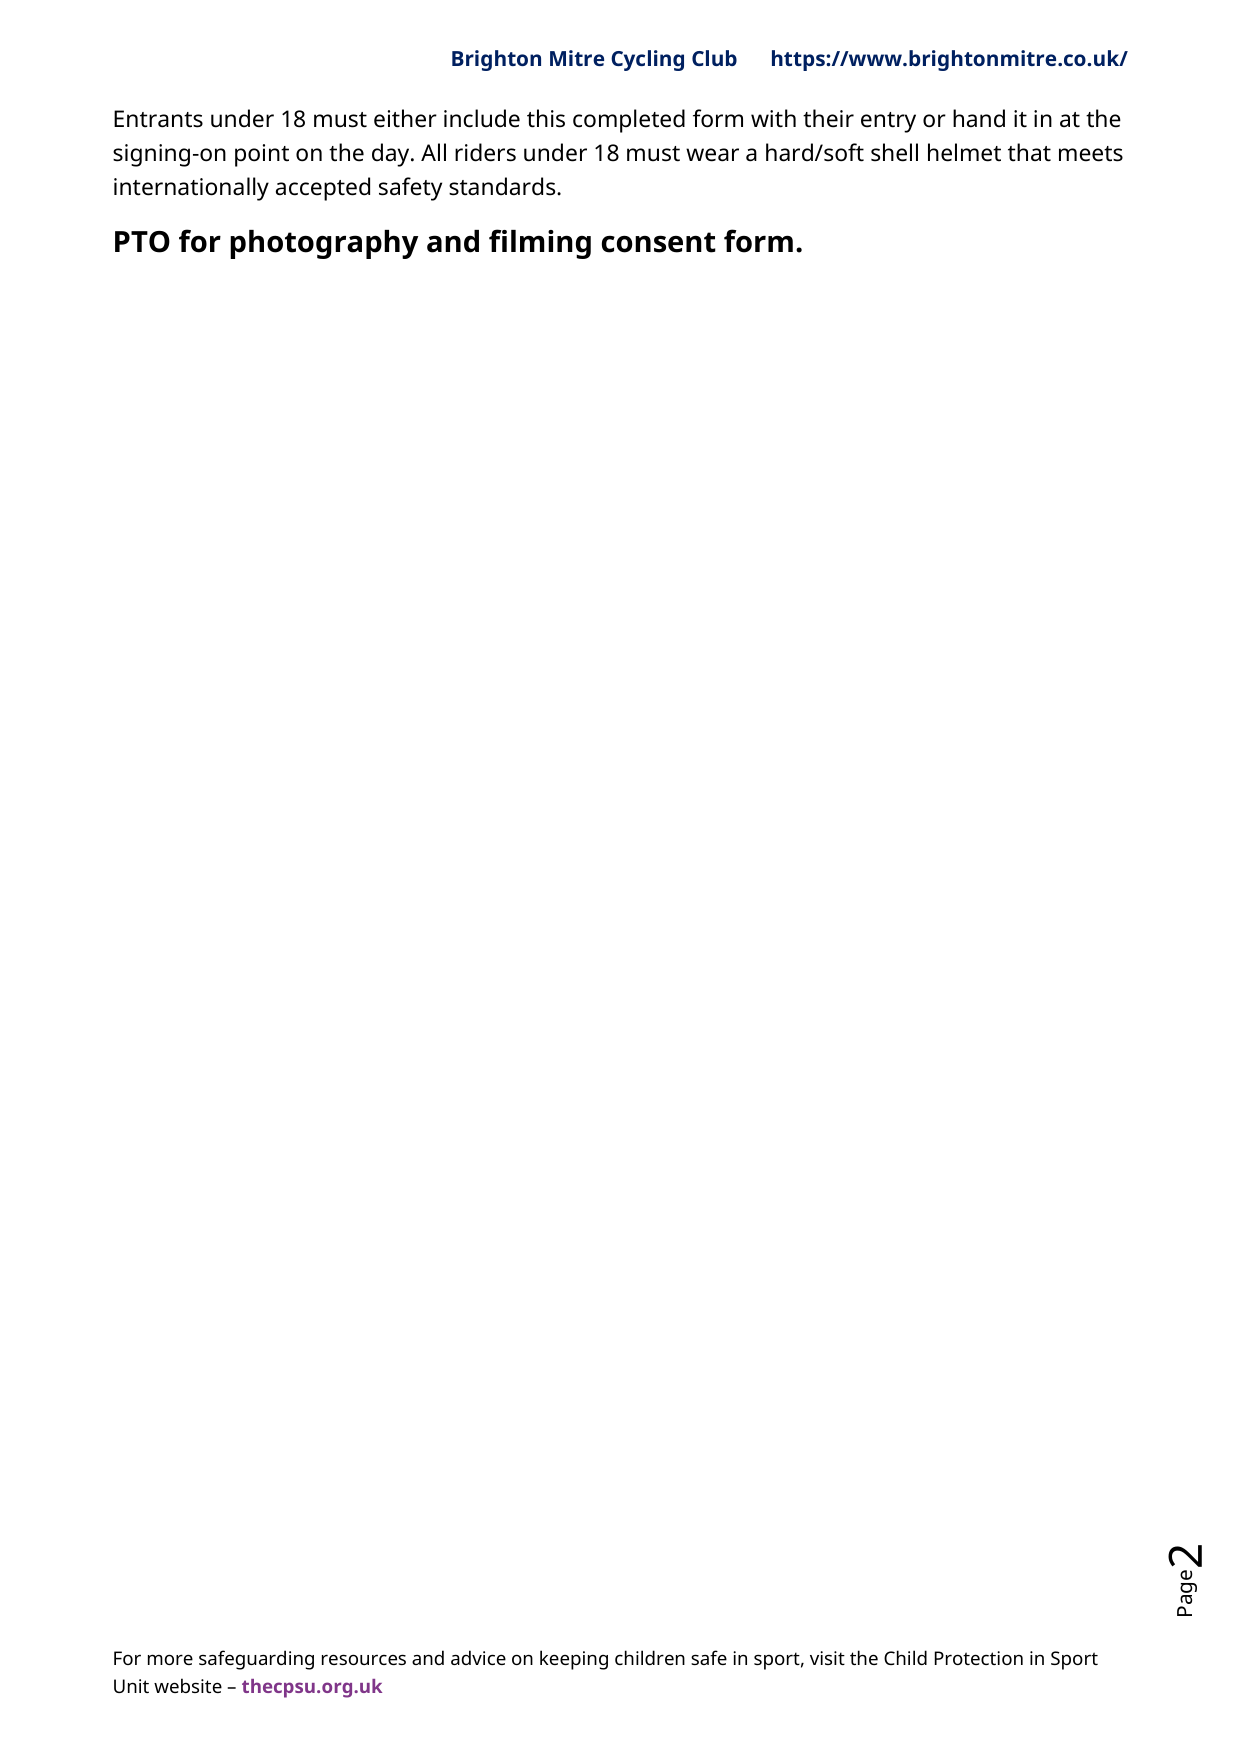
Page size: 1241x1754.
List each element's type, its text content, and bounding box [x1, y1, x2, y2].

text PTO for photography and filming consent form. [112, 221, 1128, 261]
text Entrants under 18 must either include this completed form with their entry or hand it in at the signing-on point on the day. All riders under 18 must wear a hard/soft shell helmet that meets internationally accepted safety standards. [112, 103, 1128, 202]
